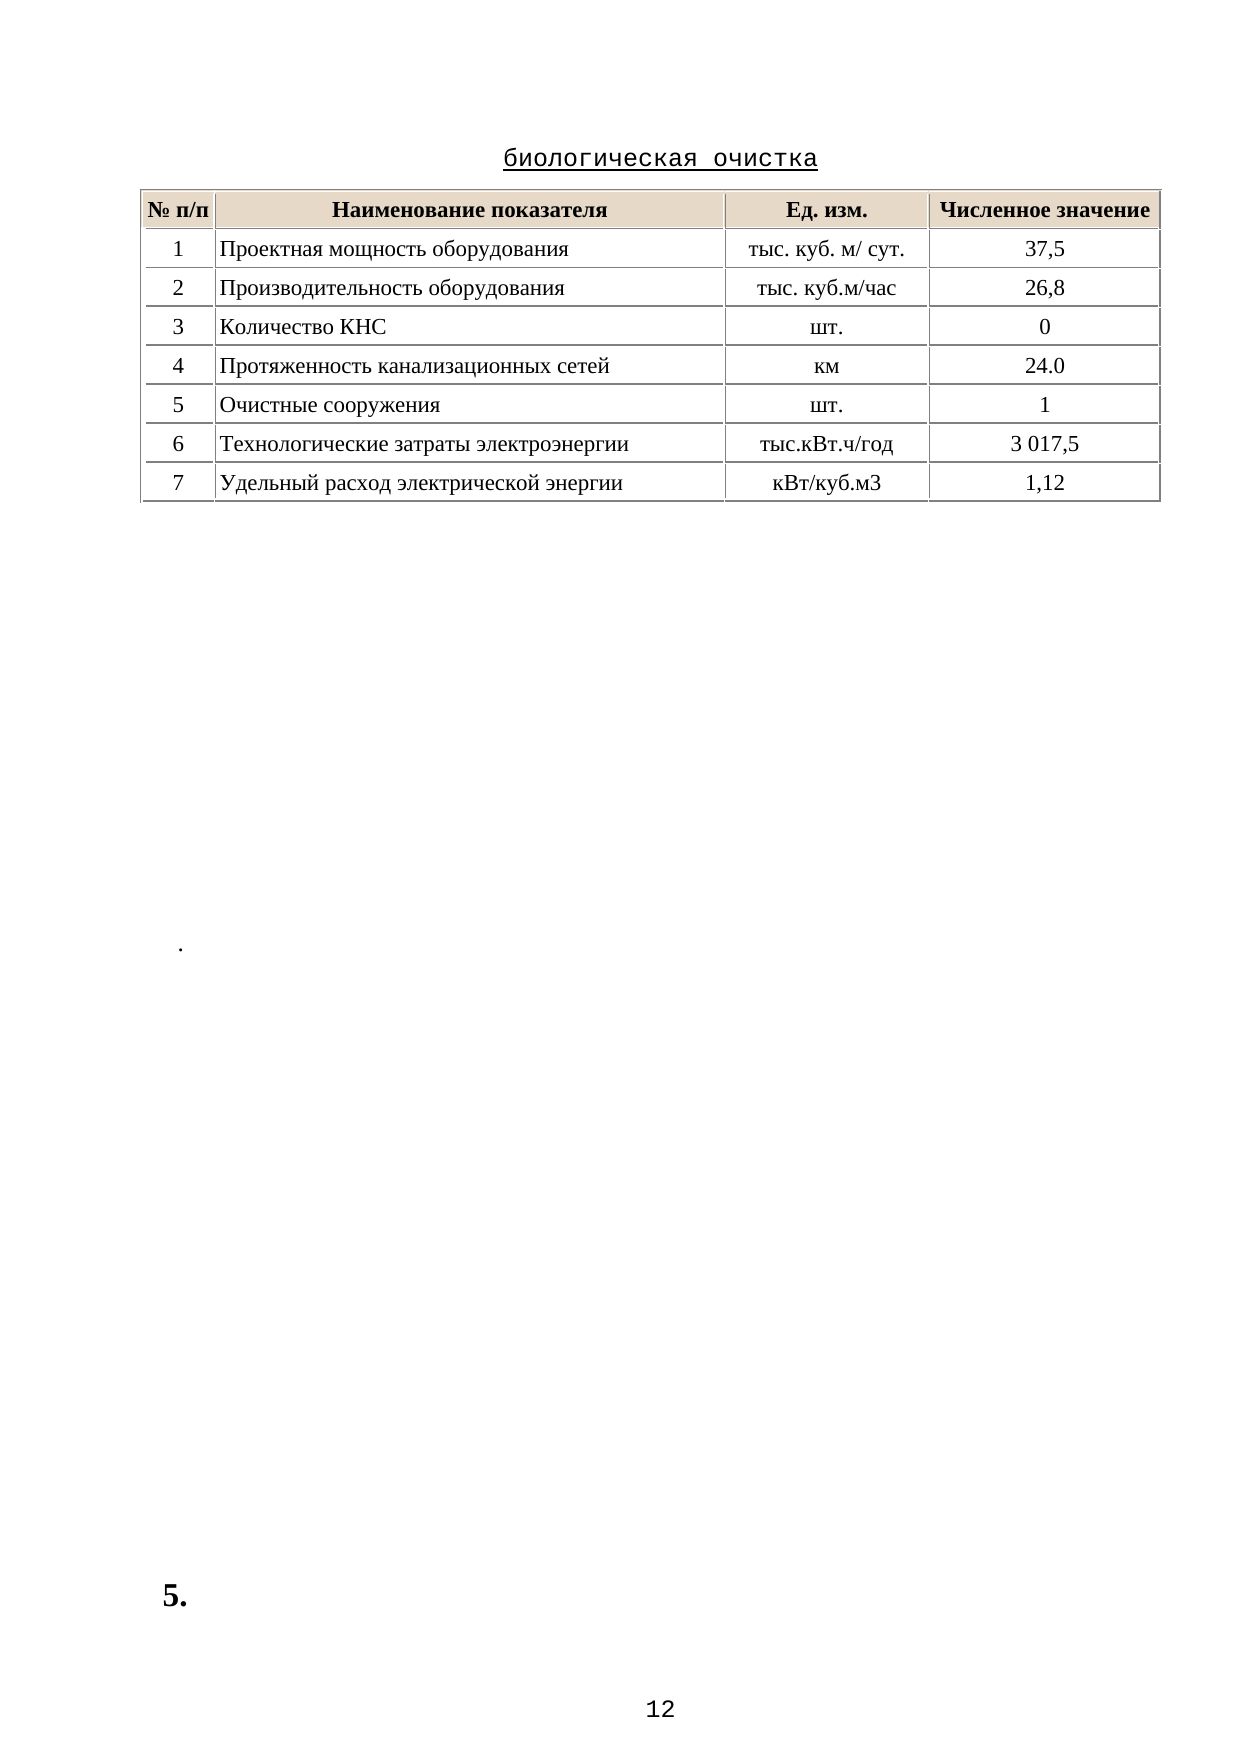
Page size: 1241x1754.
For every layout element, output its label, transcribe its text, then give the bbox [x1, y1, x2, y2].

table_cell 3 [143, 305, 213, 344]
table_cell 24.0 [930, 344, 1160, 383]
table_cell Удельный расход электрической энергии [215, 465, 725, 500]
table_cell 1 [143, 228, 213, 266]
table_cell Проектная мощность оборудования [216, 231, 723, 266]
table_cell 1 [930, 383, 1160, 422]
table_header Ед. изм. [725, 192, 929, 227]
text биологическая очистка [118, 146, 1203, 174]
table_header Численное значение [929, 192, 1159, 227]
table_cell 4 [143, 344, 213, 383]
table_cell 26,8 [930, 266, 1160, 305]
table_header Наименование показателя [215, 192, 725, 227]
table_cell км [726, 348, 927, 383]
text . [118, 928, 1203, 957]
table_cell тыс. куб. м/ сут. [726, 231, 927, 266]
table_cell 0 [930, 305, 1160, 344]
table_cell 3 017,5 [930, 422, 1160, 461]
table_cell 5 [143, 383, 213, 422]
table_cell 1,12 [929, 461, 1160, 500]
table_cell 37,5 [930, 228, 1160, 266]
table_cell кВт/куб.м3 [725, 465, 929, 500]
table_cell шт. [726, 387, 927, 422]
table_cell 6 [143, 422, 213, 461]
table_cell Протяженность канализационных сетей [216, 348, 723, 383]
table_cell Очистные сооружения [216, 387, 723, 422]
table_cell тыс.кВт.ч/год [726, 426, 927, 461]
table_cell 2 [143, 266, 213, 305]
table_cell Технологические затраты электроэнергии [216, 426, 723, 461]
table_header № п/п [143, 192, 214, 227]
table_cell Количество КНС [216, 309, 723, 344]
table_cell 7 [143, 461, 214, 500]
table_cell шт. [726, 309, 927, 344]
table_cell тыс. куб.м/час [726, 270, 927, 305]
table_cell Производительность оборудования [216, 270, 723, 305]
